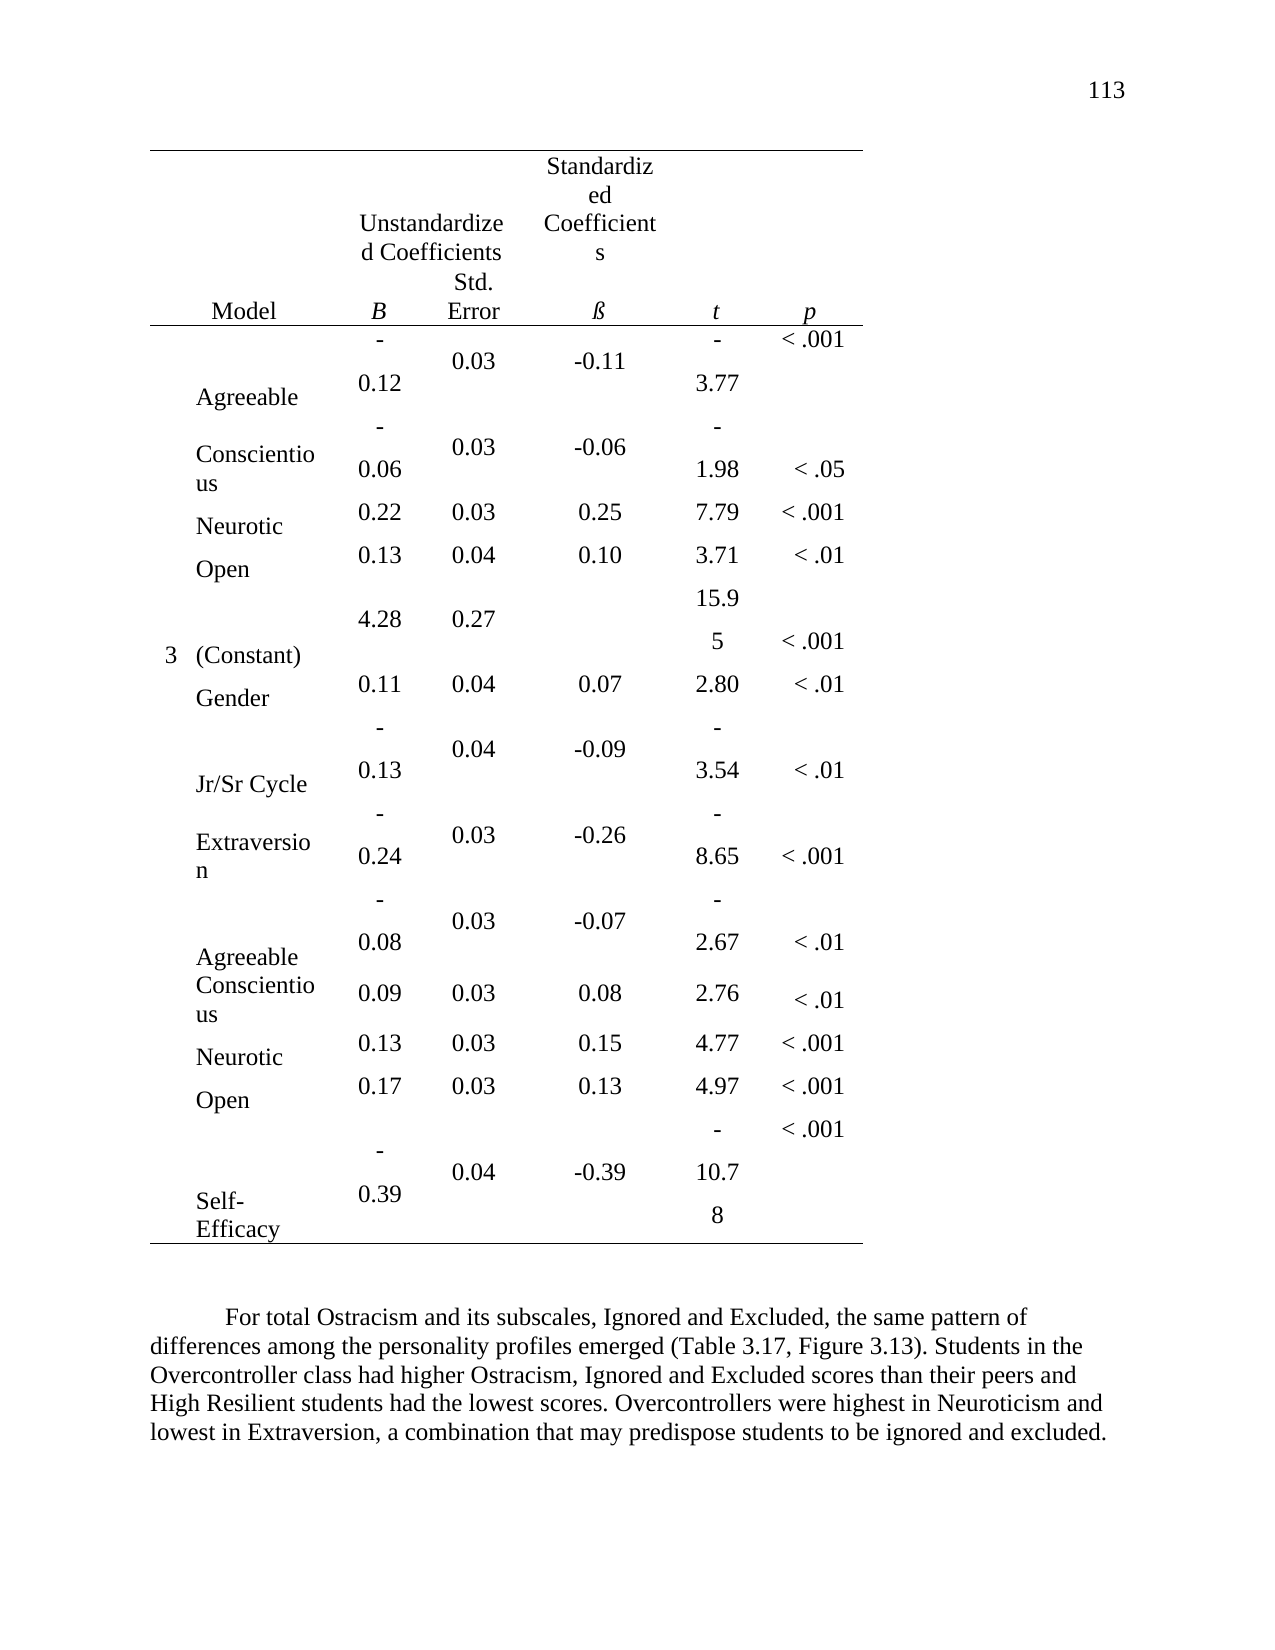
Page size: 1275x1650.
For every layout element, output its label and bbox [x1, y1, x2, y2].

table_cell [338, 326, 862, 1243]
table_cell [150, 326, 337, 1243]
text [150, 1302, 1125, 1446]
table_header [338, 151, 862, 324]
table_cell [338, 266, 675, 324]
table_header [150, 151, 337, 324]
